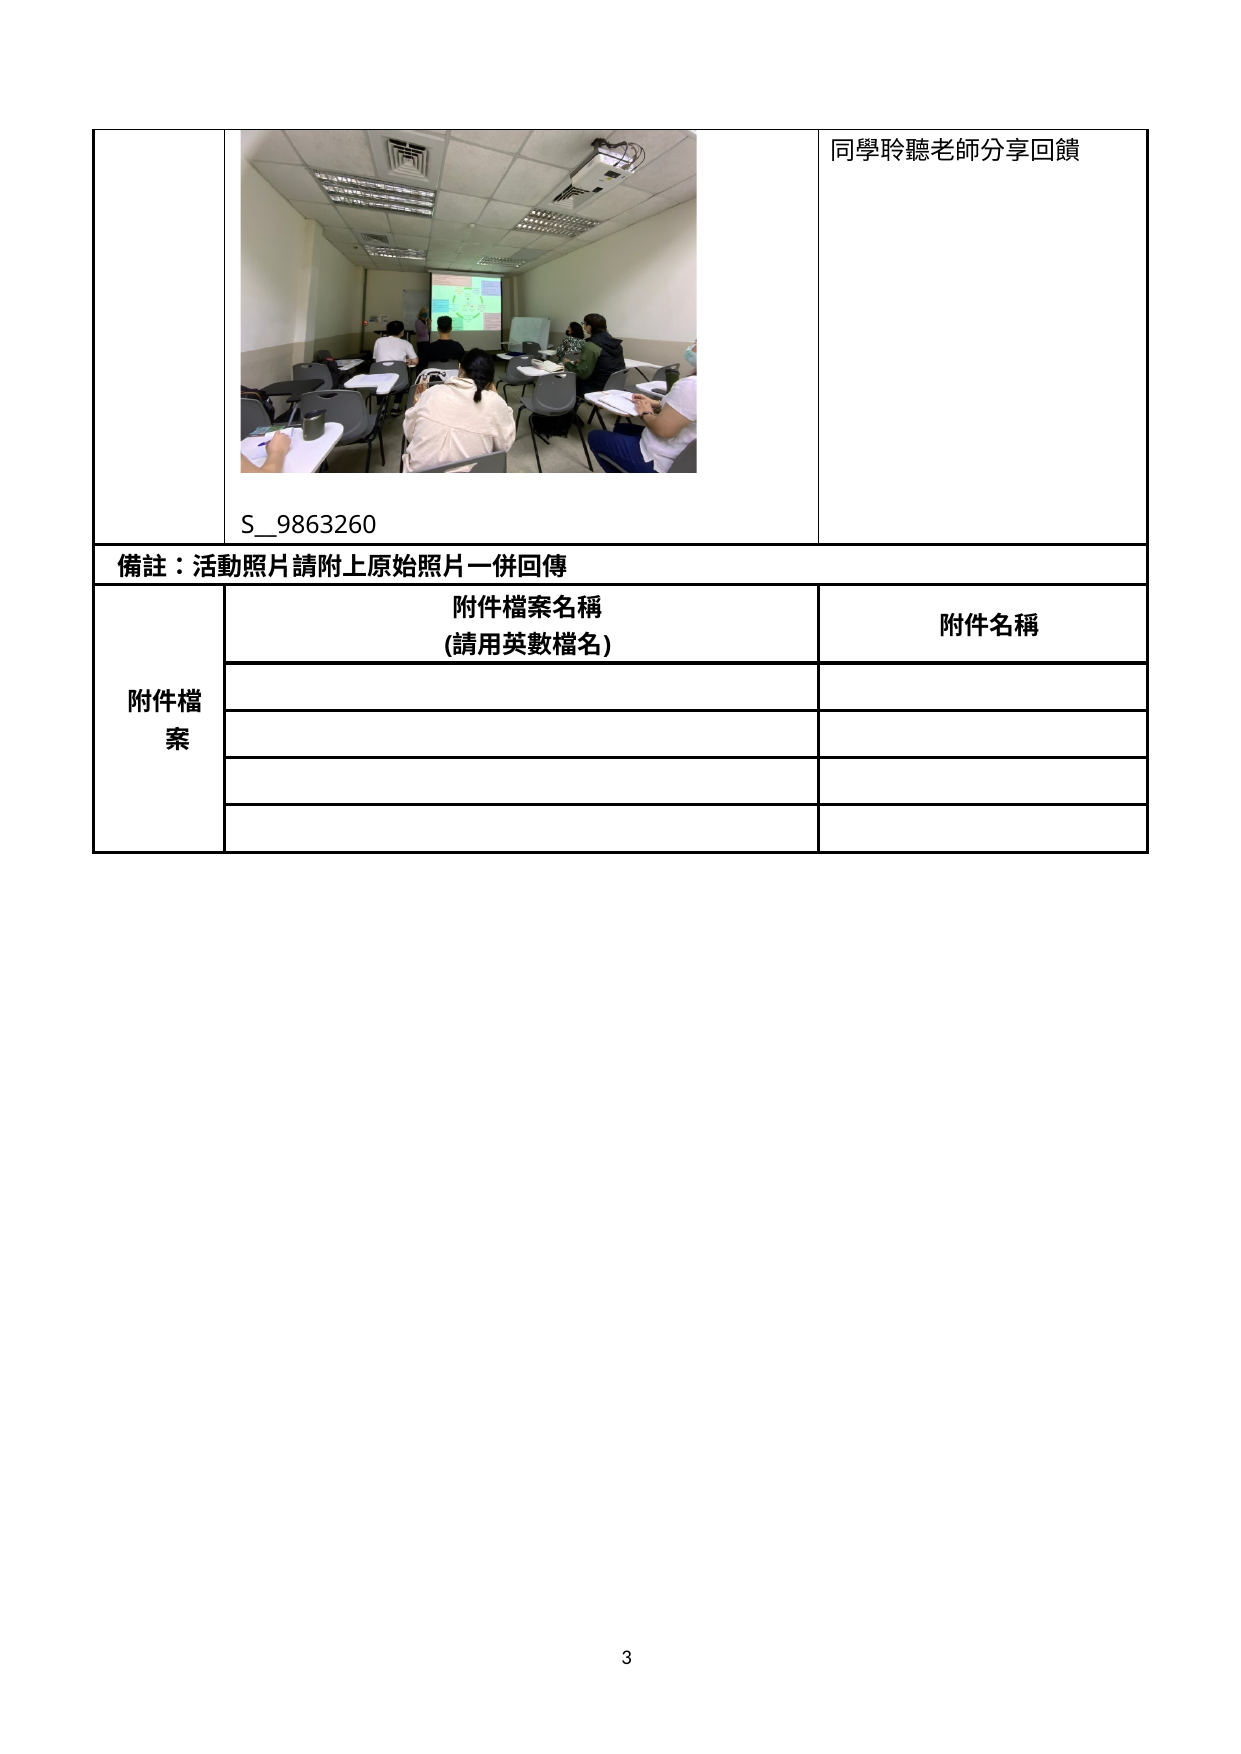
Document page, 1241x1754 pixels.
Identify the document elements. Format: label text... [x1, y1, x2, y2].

table_cell 附件名稱 [820, 586, 1146, 661]
table_cell S__9863260 [225, 130, 818, 543]
table_cell 同學聆聽老師分享回饋 [819, 130, 1146, 543]
table_cell 附件檔案 [95, 586, 223, 851]
table_cell [820, 665, 1146, 709]
table_cell [226, 806, 817, 851]
table_cell [820, 712, 1146, 756]
table_cell 附件檔案名稱 (請用英數檔名) [226, 586, 817, 661]
table_cell [226, 665, 817, 709]
table_cell 備註：活動照片請附上原始照片一併回傳 [95, 546, 1146, 583]
table_cell [226, 759, 817, 803]
picture [240, 130, 697, 473]
table_cell [226, 712, 817, 756]
table_cell [820, 759, 1146, 803]
table_cell [820, 806, 1146, 851]
